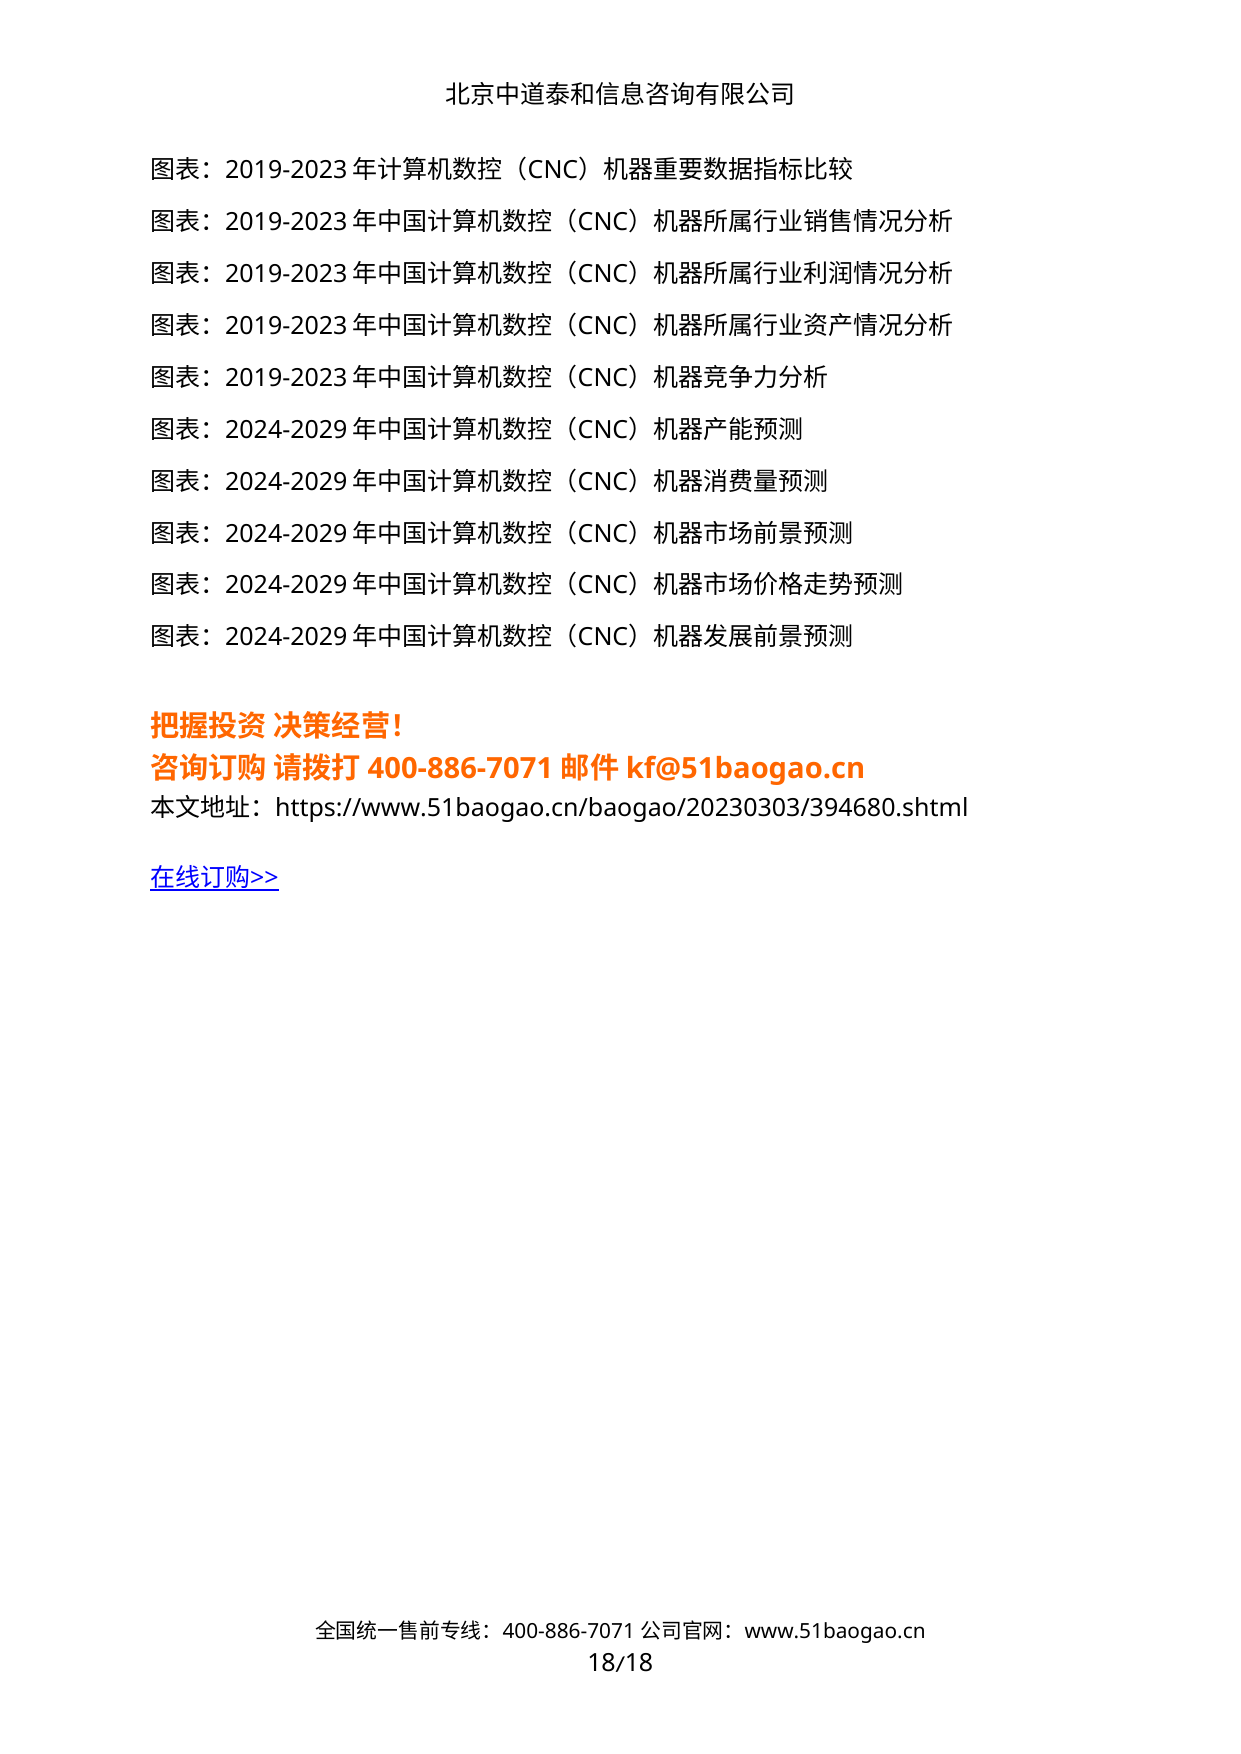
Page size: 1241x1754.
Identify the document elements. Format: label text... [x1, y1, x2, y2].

text 把握投资 决策经营！咨询订购 请拨打 400-886-7071 邮件 kf@51baogao.cn本文地址：https://www.51baogao.cn/baogao/20230303/394680.shtml [150, 669, 1090, 824]
text 图表：2024-2029年中国计算机数控（CNC）机器产能预测 [150, 409, 1090, 446]
text 图表：2024-2029年中国计算机数控（CNC）机器消费量预测 [150, 461, 1090, 497]
text 图表：2024-2029年中国计算机数控（CNC）机器发展前景预测 [150, 617, 1090, 653]
text 图表：2019-2023年中国计算机数控（CNC）机器所属行业利润情况分析 [150, 254, 1090, 290]
text 图表：2019-2023年中国计算机数控（CNC）机器竞争力分析 [150, 357, 1090, 394]
text 图表：2019-2023年中国计算机数控（CNC）机器所属行业销售情况分析 [150, 202, 1090, 238]
text 图表：2019-2023年计算机数控（CNC）机器重要数据指标比较 [150, 150, 1090, 186]
text 图表：2024-2029年中国计算机数控（CNC）机器市场价格走势预测 [150, 565, 1090, 601]
text 在线订购>> [150, 824, 1090, 894]
text 图表：2024-2029年中国计算机数控（CNC）机器市场前景预测 [150, 513, 1090, 549]
text 图表：2019-2023年中国计算机数控（CNC）机器所属行业资产情况分析 [150, 306, 1090, 342]
